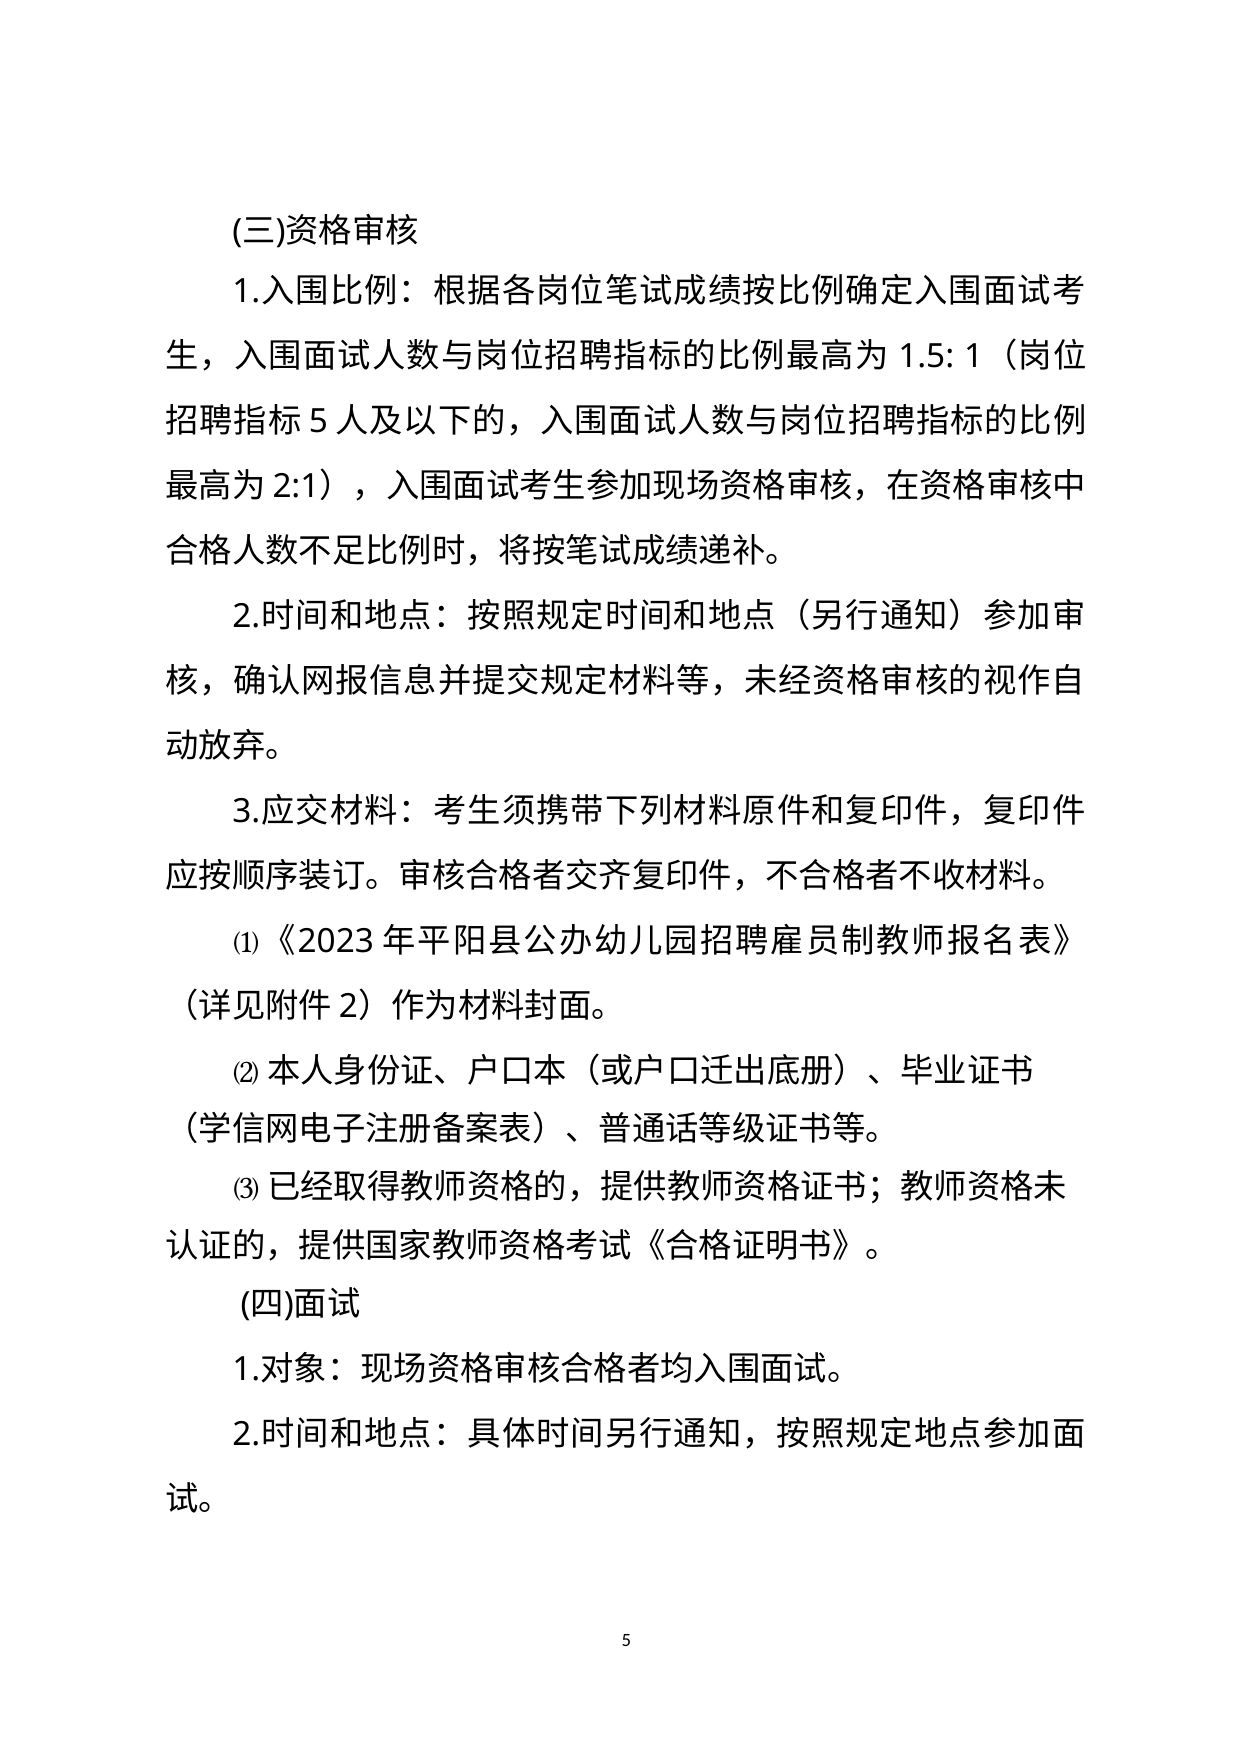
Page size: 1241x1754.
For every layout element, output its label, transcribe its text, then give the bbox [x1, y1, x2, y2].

text 1.入围比例：根据各岗位笔试成绩按比例确定入围面试考生，入围面试人数与岗位招聘指标的比例最高为1.5: 1（岗位招聘指标5人及以下的，入围面试人数与岗位招聘指标的比例最高为2:1），入围面试考生参加现场资格审核，在资格审核中合格人数不足比例时，将按笔试成绩递补。 [165, 255, 1087, 580]
text (四)面试 [240, 1269, 1087, 1334]
text ⑴《2023年平阳县公办幼儿园招聘雇员制教师报名表》（详见附件2）作为材料封面。 [165, 905, 1087, 1035]
text ⑵本人身份证、户口本（或户口迁出底册）、毕业证书（学信网电子注册备案表）、普通话等级证书等。 [165, 1035, 1087, 1152]
text 2.时间和地点：按照规定时间和地点（另行通知）参加审核，确认网报信息并提交规定材料等，未经资格审核的视作自动放弃。 [165, 580, 1087, 775]
text 1.对象：现场资格审核合格者均入围面试。 [165, 1334, 1087, 1399]
text (三)资格审核 [165, 193, 1087, 255]
text ⑶已经取得教师资格的，提供教师资格证书；教师资格未认证的，提供国家教师资格考试《合格证明书》。 [165, 1152, 1087, 1269]
text 3.应交材料：考生须携带下列材料原件和复印件，复印件应按顺序装订。审核合格者交齐复印件，不合格者不收材料。 [165, 775, 1087, 905]
text 2.时间和地点：具体时间另行通知，按照规定地点参加面试。 [165, 1399, 1087, 1529]
